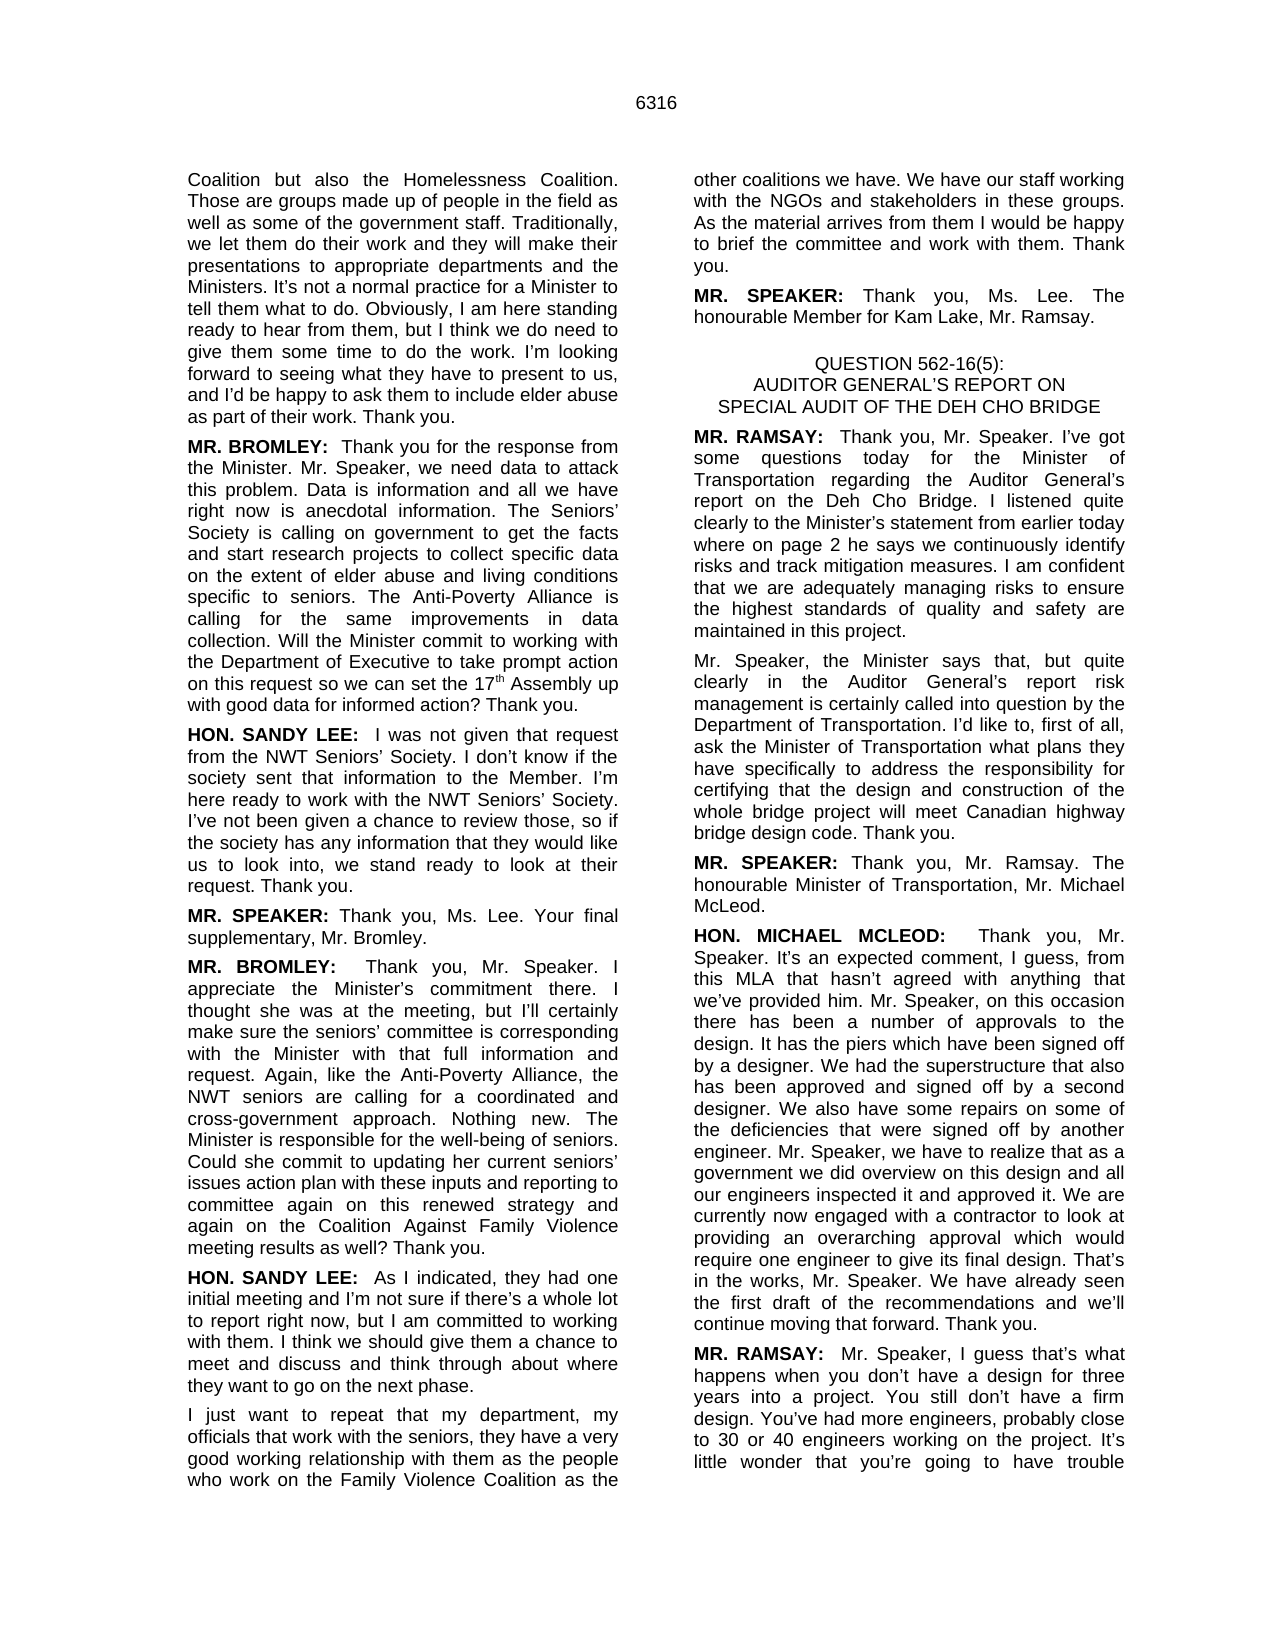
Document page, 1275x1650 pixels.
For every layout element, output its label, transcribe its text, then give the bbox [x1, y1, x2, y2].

text MR. SPEAKER: Thank you, Mr. Ramsay. The honourable Minister of Transportation, Mr. Michael McLeod. [694, 852, 1125, 917]
text HON. SANDY LEE: As I indicated, they had one initial meeting and I’m not sure if there’s a whole lot to report right now, but I am committed to working with them. I think we should give them a chance to meet and discuss and think through about where they want to go on the next phase. [187, 1267, 619, 1396]
text MR. RAMSAY: Thank you, Mr. Speaker. I’ve got some questions today for the Minister of Transportation regarding the Auditor General’s report on the Deh Cho Bridge. I listened quite clearly to the Minister’s statement from earlier today where on page 2 he says we continuously identify risks and track mitigation measures. I am confident that we are adequately managing risks to ensure the highest standards of quality and safety are maintained in this project. [694, 426, 1125, 641]
subtitle QUESTION 562-16(5): AUDITOR GENERAL’S REPORT ON SPECIAL AUDIT OF THE DEH CHO BRIDGE [694, 353, 1125, 417]
text MR. BROMLEY: Thank you for the response from the Minister. Mr. Speaker, we need data to attack this problem. Data is information and all we have right now is anecdotal information. The Seniors’ Society is calling on government to get the facts and start research projects to collect specific data on the extent of elder abuse and living conditions specific to seniors. The Anti-Poverty Alliance is calling for the same improvements in data collection. Will the Minister commit to working with the Department of Executive to take prompt action on this request so we can set the 17th Assembly up with good data for informed action? Thank you. [187, 435, 619, 716]
text MR. BROMLEY: Thank you, Mr. Speaker. I appreciate the Minister’s commitment there. I thought she was at the meeting, but I’ll certainly make sure the seniors’ committee is corresponding with the Minister with that full information and request. Again, like the Anti-Poverty Alliance, the NWT seniors are calling for a coordinated and cross-government approach. Nothing new. The Minister is responsible for the well-being of seniors. Could she commit to updating her current seniors’ issues action plan with these inputs and reporting to committee again on this renewed strategy and again on the Coalition Against Family Violence meeting results as well? Thank you. [187, 956, 619, 1258]
text HON. SANDY LEE: I was not given that request from the NWT Seniors’ Society. I don’t know if the society sent that information to the Member. I’m here ready to work with the NWT Seniors’ Society. I’ve not been given a chance to review those, so if the society has any information that they would like us to look into, we stand ready to look at their request. Thank you. [187, 724, 619, 897]
text I just want to repeat that my department, my officials that work with the seniors, they have a very good working relationship with them as the people who work on the Family Violence Coalition as the other coalitions we have. We have our staff working with the NGOs and stakeholders in these groups. As the material arrives from them I would be happy to brief the committee and work with them. Thank you. [187, 1404, 619, 1491]
text Mr. Speaker, the Minister says that, but quite clearly in the Auditor General’s report risk management is certainly called into question by the Department of Transportation. I’d like to, first of all, ask the Minister of Transportation what plans they have specifically to address the responsibility for certifying that the design and construction of the whole bridge project will meet Canadian highway bridge design code. Thank you. [694, 649, 1125, 844]
text MR. SPEAKER: Thank you, Ms. Lee. Your final supplementary, Mr. Bromley. [187, 905, 619, 948]
text HON. MICHAEL MCLEOD: Thank you, Mr. Speaker. It’s an expected comment, I guess, from this MLA that hasn’t agreed with anything that we’ve provided him. Mr. Speaker, on this occasion there has been a number of approvals to the design. It has the piers which have been signed off by a designer. We had the superstructure that also has been approved and signed off by a second designer. We also have some repairs on some of the deficiencies that were signed off by another engineer. Mr. Speaker, we have to realize that as a government we did overview on this design and all our engineers inspected it and approved it. We are currently now engaged with a contractor to look at providing an overarching approval which would require one engineer to give its final design. That’s in the works, Mr. Speaker. We have already seen the first draft of the recommendations and we’ll continue moving that forward. Thank you. [694, 925, 1125, 1335]
text I just want to repeat that my department, my officials that work with the seniors, they have a very good working relationship with them as the people who work on the Family Violence Coalition as the other coalitions we have. We have our staff working with the NGOs and stakeholders in these groups. As the material arrives from them I would be happy to brief the committee and work with them. Thank you. [694, 168, 1125, 276]
text MR. SPEAKER: Thank you, Ms. Lee. The honourable Member for Kam Lake, Mr. Ramsay. [694, 284, 1125, 328]
